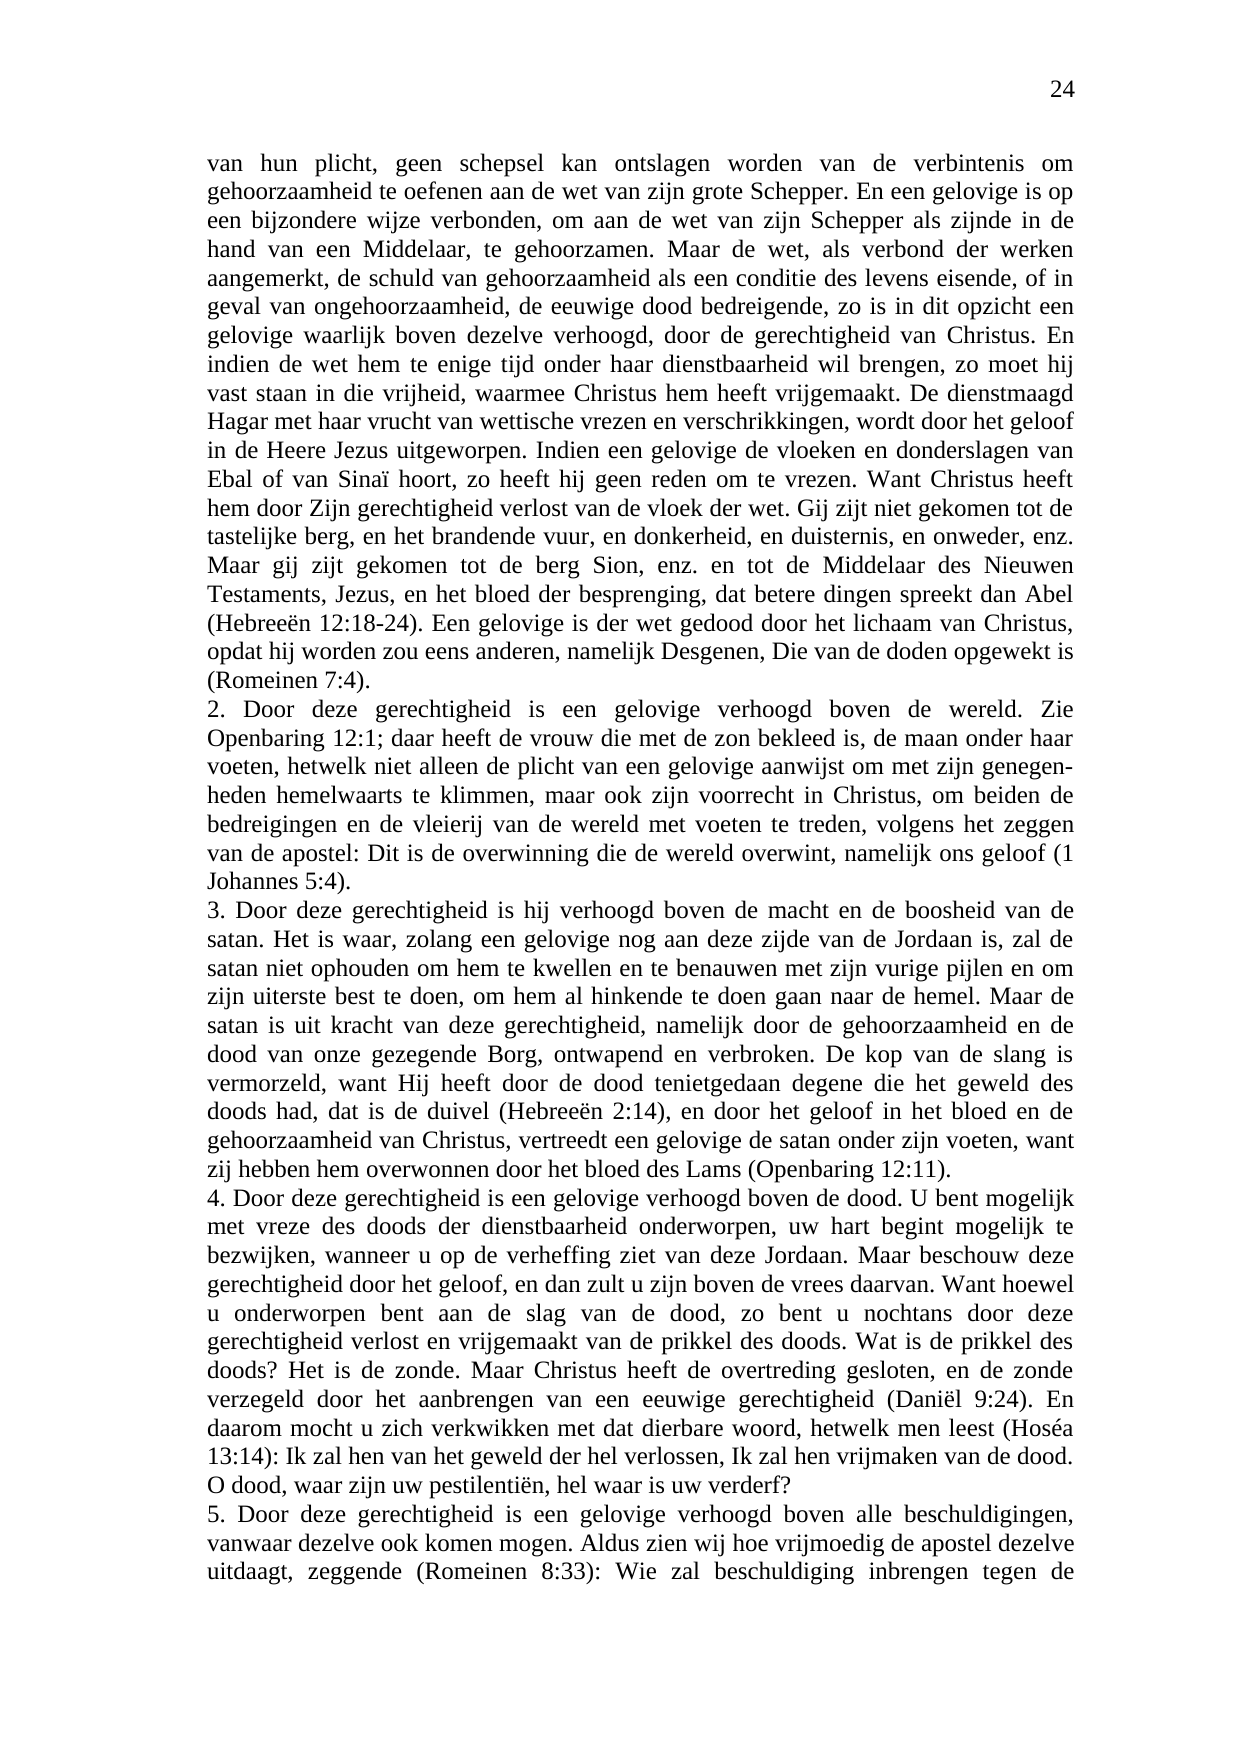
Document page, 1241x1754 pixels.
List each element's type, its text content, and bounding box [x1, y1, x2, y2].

text 3. Door deze gerechtigheid is hij verhoogd boven de macht en de boosheid van de satan. Het is waar, zolang een gelovige nog aan deze zijde van de Jordaan is, zal de satan niet ophouden om hem te kwellen en te benauwen met zijn vurige pijlen en om zijn uiterste best te doen, om hem al hinkende te doen gaan naar de hemel. Maar de satan is uit kracht van deze gerechtigheid, namelijk door de gehoorzaamheid en de dood van onze gezegende Borg, ontwapend en verbroken. De kop van de slang is vermorzeld, want Hij heeft door de dood tenietgedaan degene die het geweld des doods had, dat is de duivel (Hebreeën 2:14), en door het geloof in het bloed en de gehoorzaamheid van Christus, vertreedt een gelovige de satan onder zijn voeten, want zij hebben hem overwonnen door het bloed des Lams (Openbaring 12:11). [207, 895, 1075, 1183]
text 4. Door deze gerechtigheid is een gelovige verhoogd boven de dood. U bent mogelijk met vreze des doods der dienstbaarheid onderworpen, uw hart begint mogelijk te bezwijken, wanneer u op de verheffing ziet van deze Jordaan. Maar beschouw deze gerechtigheid door het geloof, en dan zult u zijn boven de vrees daarvan. Want hoewel u onderworpen bent aan de slag van de dood, zo bent u nochtans door deze gerechtigheid verlost en vrijgemaakt van de prikkel des doods. Wat is de prikkel des doods? Het is de zonde. Maar Christus heeft de overtreding gesloten, en de zonde verzegeld door het aanbrengen van een eeuwige gerechtigheid (Daniël 9:24). En daarom mocht u zich verkwikken met dat dierbare woord, hetwelk men leest (Hoséa 13:14): Ik zal hen van het geweld der hel verlossen, Ik zal hen vrijmaken van de dood. O dood, waar zijn uw pestilentiën, hel waar is uw verderf? [207, 1183, 1075, 1499]
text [207, 1499, 1075, 1585]
text 2. Door deze gerechtigheid is een gelovige verhoogd boven de wereld. Zie Openbaring 12:1; daar heeft de vrouw die met de zon bekleed is, de maan onder haar voeten, hetwelk niet alleen de plicht van een gelovige aanwijst om met zijn genegen-heden hemelwaarts te klimmen, maar ook zijn voorrecht in Christus, om beiden de bedreigingen en de vleierij van de wereld met voeten te treden, volgens het zeggen van de apostel: Dit is de overwinning die de wereld overwint, namelijk ons geloof (1 Johannes 5:4). [207, 694, 1075, 895]
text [207, 148, 1075, 694]
